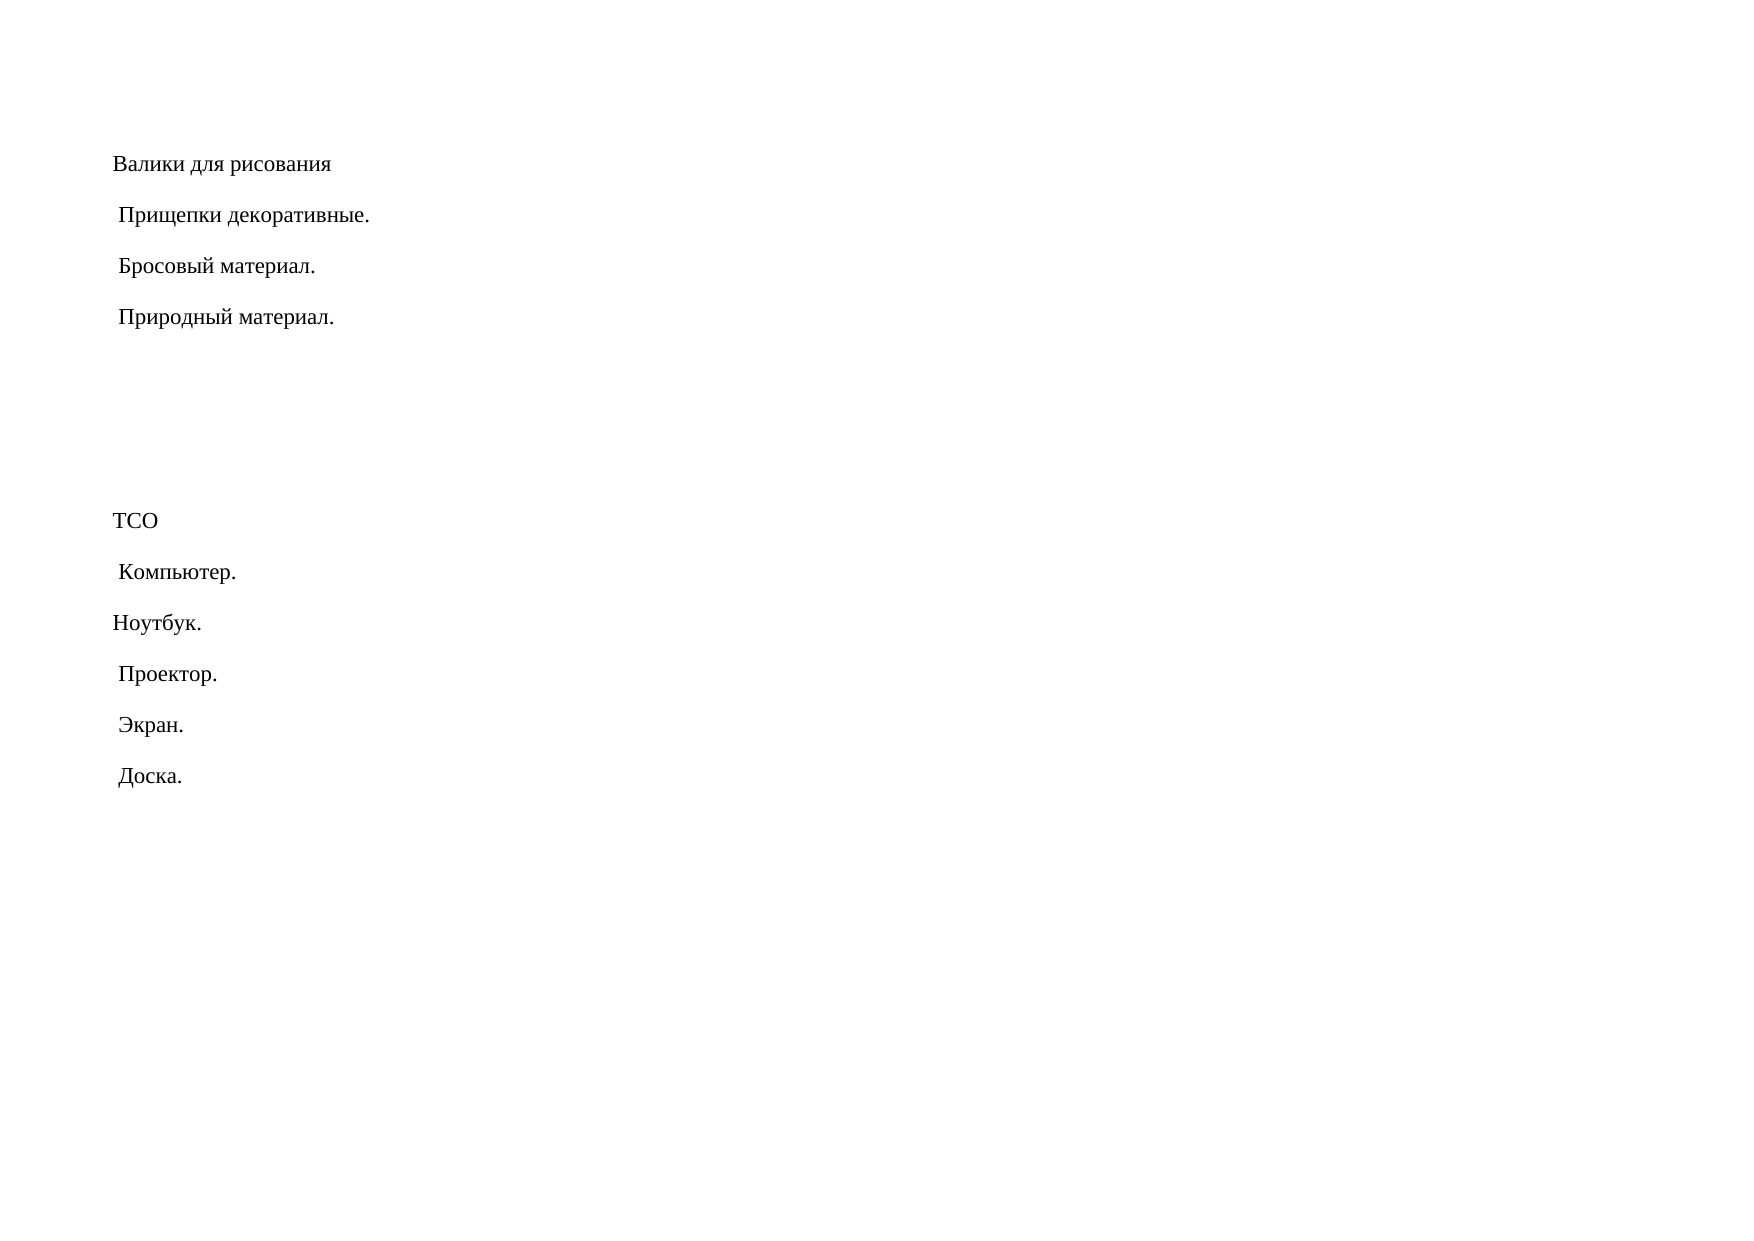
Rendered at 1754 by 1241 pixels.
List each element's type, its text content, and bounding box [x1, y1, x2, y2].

text Проектор. [112, 660, 1641, 687]
text Ноутбук. [112, 609, 1641, 636]
text Экран. [112, 711, 1641, 738]
text Прищепки декоративные. [112, 201, 1641, 227]
text Компьютер. [112, 558, 1641, 585]
text Природный материал. [112, 303, 1641, 329]
text Бросовый материал. [112, 252, 1641, 278]
text Доска. [112, 762, 1641, 789]
text ТСО [112, 507, 1641, 534]
text Валики для рисования [112, 150, 1641, 176]
